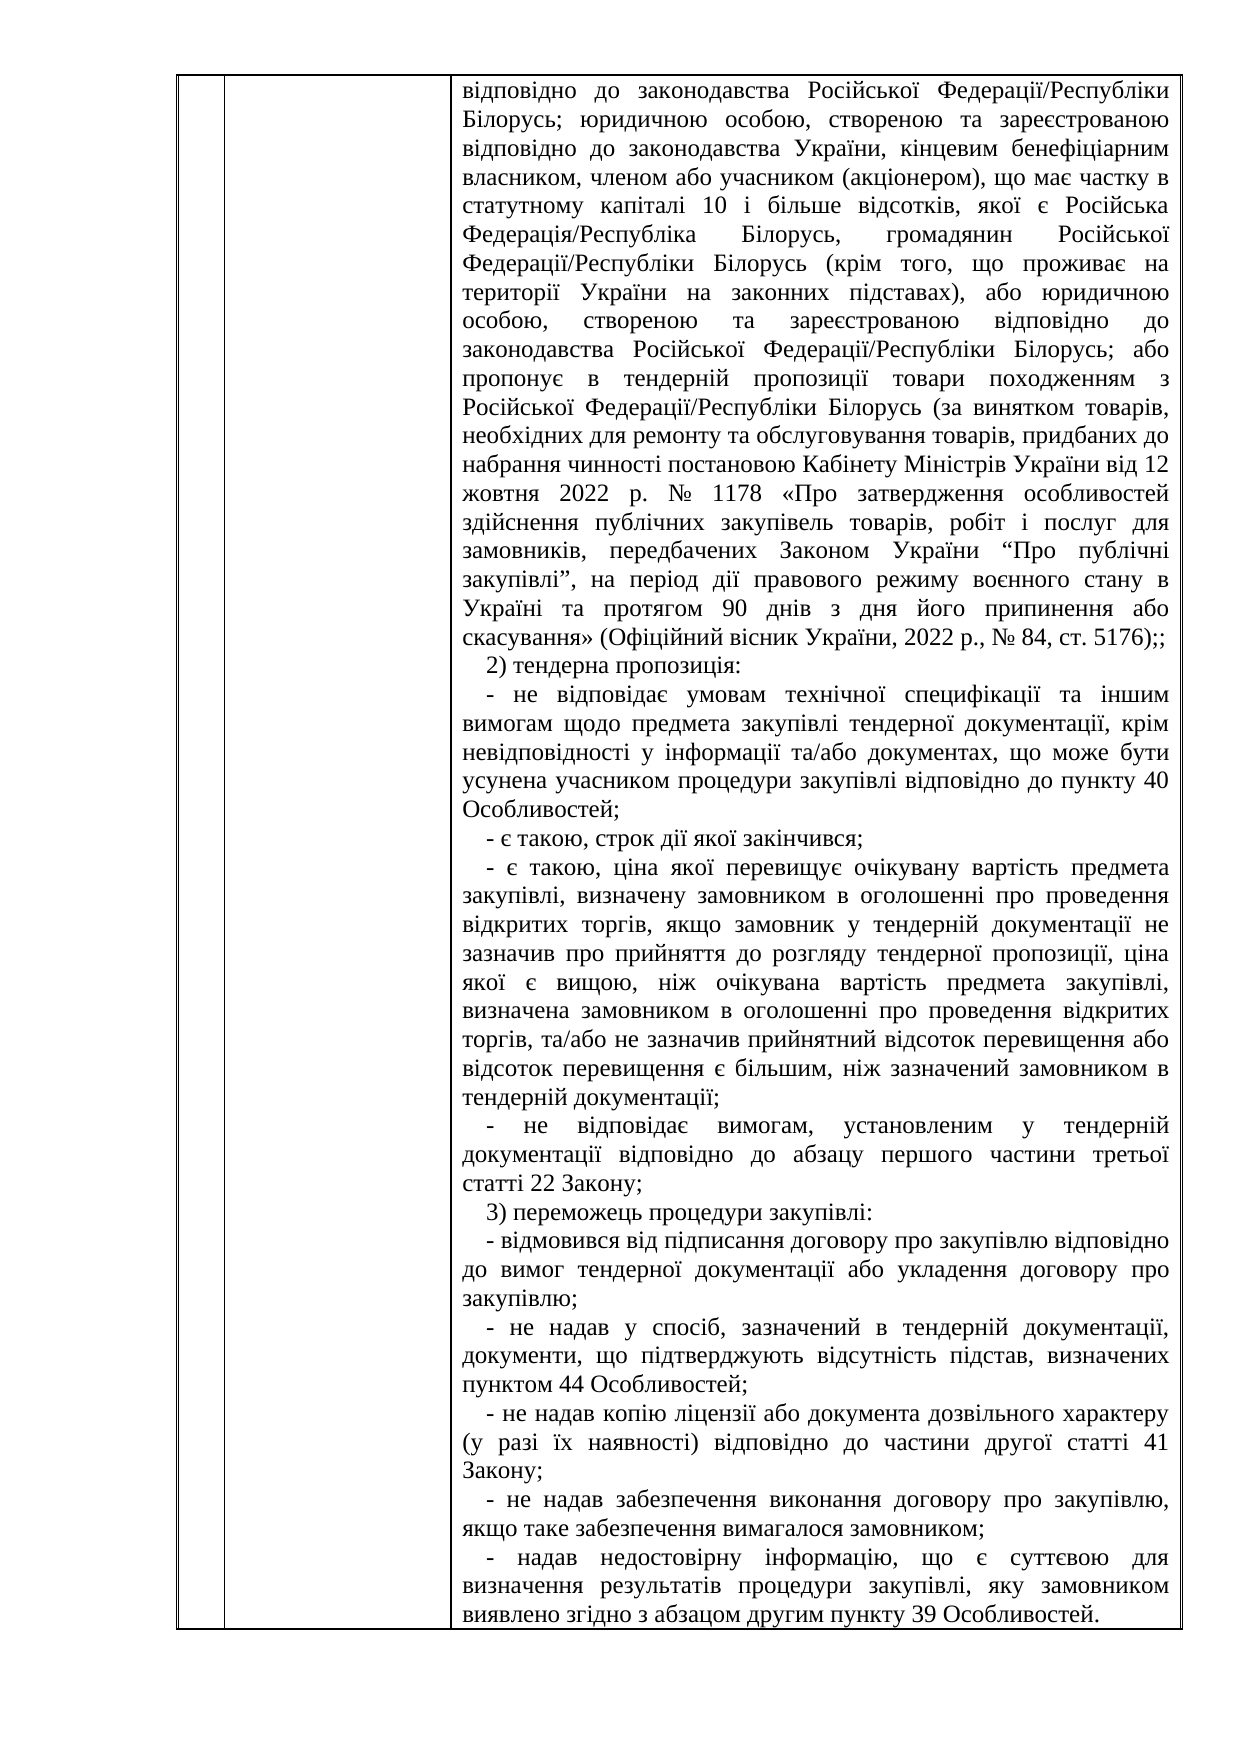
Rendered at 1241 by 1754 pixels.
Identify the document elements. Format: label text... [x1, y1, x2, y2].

table_cell 3 [179, 76, 224, 1628]
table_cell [452, 76, 1180, 1628]
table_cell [225, 76, 450, 1628]
